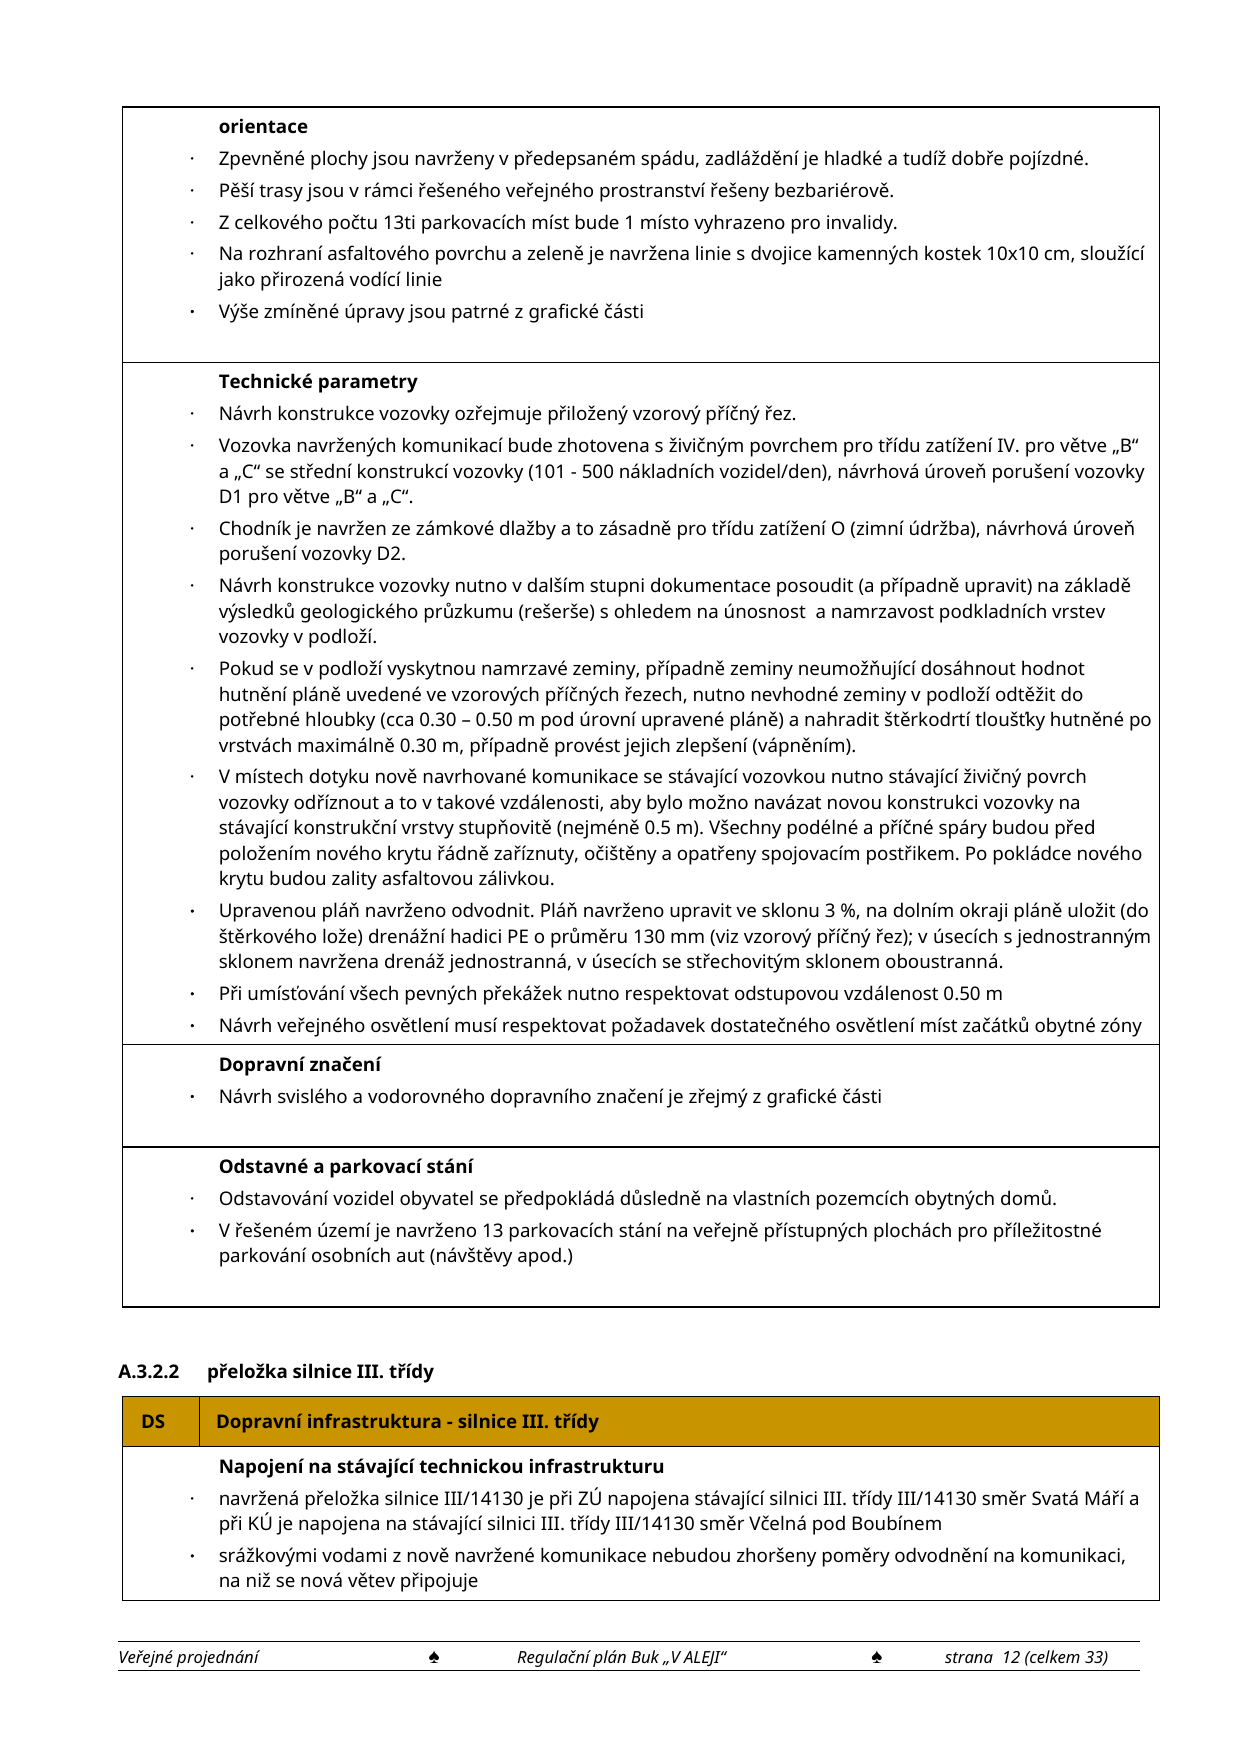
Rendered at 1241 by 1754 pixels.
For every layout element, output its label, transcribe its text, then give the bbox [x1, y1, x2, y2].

table_cell Napojení na stávající technickou infrastrukturu navržená přeložka silnice III/14130 je při ZÚ napojena stávající silnici III. třídy III/14130 směr Svatá Máří a při KÚ je napojena na stávající silnici III. třídy III/14130 směr Včelná pod Boubínem srážkovými vodami z nově navržené komunikace nebudou zhoršeny poměry odvodnění na komunikaci, na niž se nová větev připojuje [123, 1447, 1159, 1599]
table_cell Dopravní značení Návrh svislého a vodorovného dopravního značení je zřejmý z grafické části [123, 1045, 1159, 1146]
table_cell Odstavné a parkovací stání Odstavování vozidel obyvatel se předpokládá důsledně na vlastních pozemcích obytných domů. V řešeném území je navrženo 13 parkovacích stání na veřejně přístupných plochách pro příležitostné parkování osobních aut (návštěvy apod.) [123, 1148, 1159, 1306]
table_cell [123, 108, 1159, 362]
text A.3.2.2 přeložka silnice III. třídy [118, 1358, 1140, 1383]
table_header DS [123, 1397, 199, 1446]
table_cell Technické parametry Návrh konstrukce vozovky ozřejmuje přiložený vzorový příčný řez. Vozovka navržených komunikací bude zhotovena s živičným povrchem pro třídu zatížení IV. pro větve „B“ a „C“ se střední konstrukcí vozovky (101 - 500 nákladních vozidel/den), návrhová úroveň porušení vozovky D1 pro větve „B“ a „C“. Chodník je navržen ze zámkové dlažby a to zásadně pro třídu zatížení O (zimní údržba), návrhová úroveň porušení vozovky D2. Návrh konstrukce vozovky nutno v dalším stupni dokumentace posoudit (a případně upravit) na základě výsledků geologického průzkumu (rešerše) s ohledem na únosnost a namrzavost podkladních vrstev vozovky v podloží. Pokud se v podloží vyskytnou namrzavé zeminy, případně zeminy neumožňující dosáhnout hodnot hutnění pláně uvedené ve vzorových příčných řezech, nutno nevhodné zeminy v podloží odtěžit do potřebné hloubky (cca 0.30 – 0.50 m pod úrovní upravené pláně) a nahradit štěrkodrtí tloušťky hutněné po vrstvách maximálně 0.30 m, případně provést jejich zlepšení (vápněním). V místech dotyku nově navrhované komunikace se stávající vozovkou nutno stávající živičný povrch vozovky odříznout a to v takové vzdálenosti, aby bylo možno navázat novou konstrukci vozovky na stávající konstrukční vrstvy stupňovitě (nejméně 0.5 m). Všechny podélné a příčné spáry budou před položením nového krytu řádně zaříznuty, očištěny a opatřeny spojovacím postřikem. Po pokládce nového krytu budou zality asfaltovou zálivkou. Upravenou pláň navrženo odvodnit. Pláň navrženo upravit ve sklonu 3 %, na dolním okraji pláně uložit (do štěrkového lože) drenážní hadici PE o průměru 130 mm (viz vzorový příčný řez); v úsecích s jednostranným sklonem navržena drenáž jednostranná, v úsecích se střechovitým sklonem oboustranná. Při umísťování všech pevných překážek nutno respektovat odstupovou vzdálenost 0.50 m Návrh veřejného osvětlení musí respektovat požadavek dostatečného osvětlení míst začátků obytné zóny [123, 363, 1159, 1044]
table_header Dopravní infrastruktura - silnice III. třídy [200, 1397, 1159, 1446]
